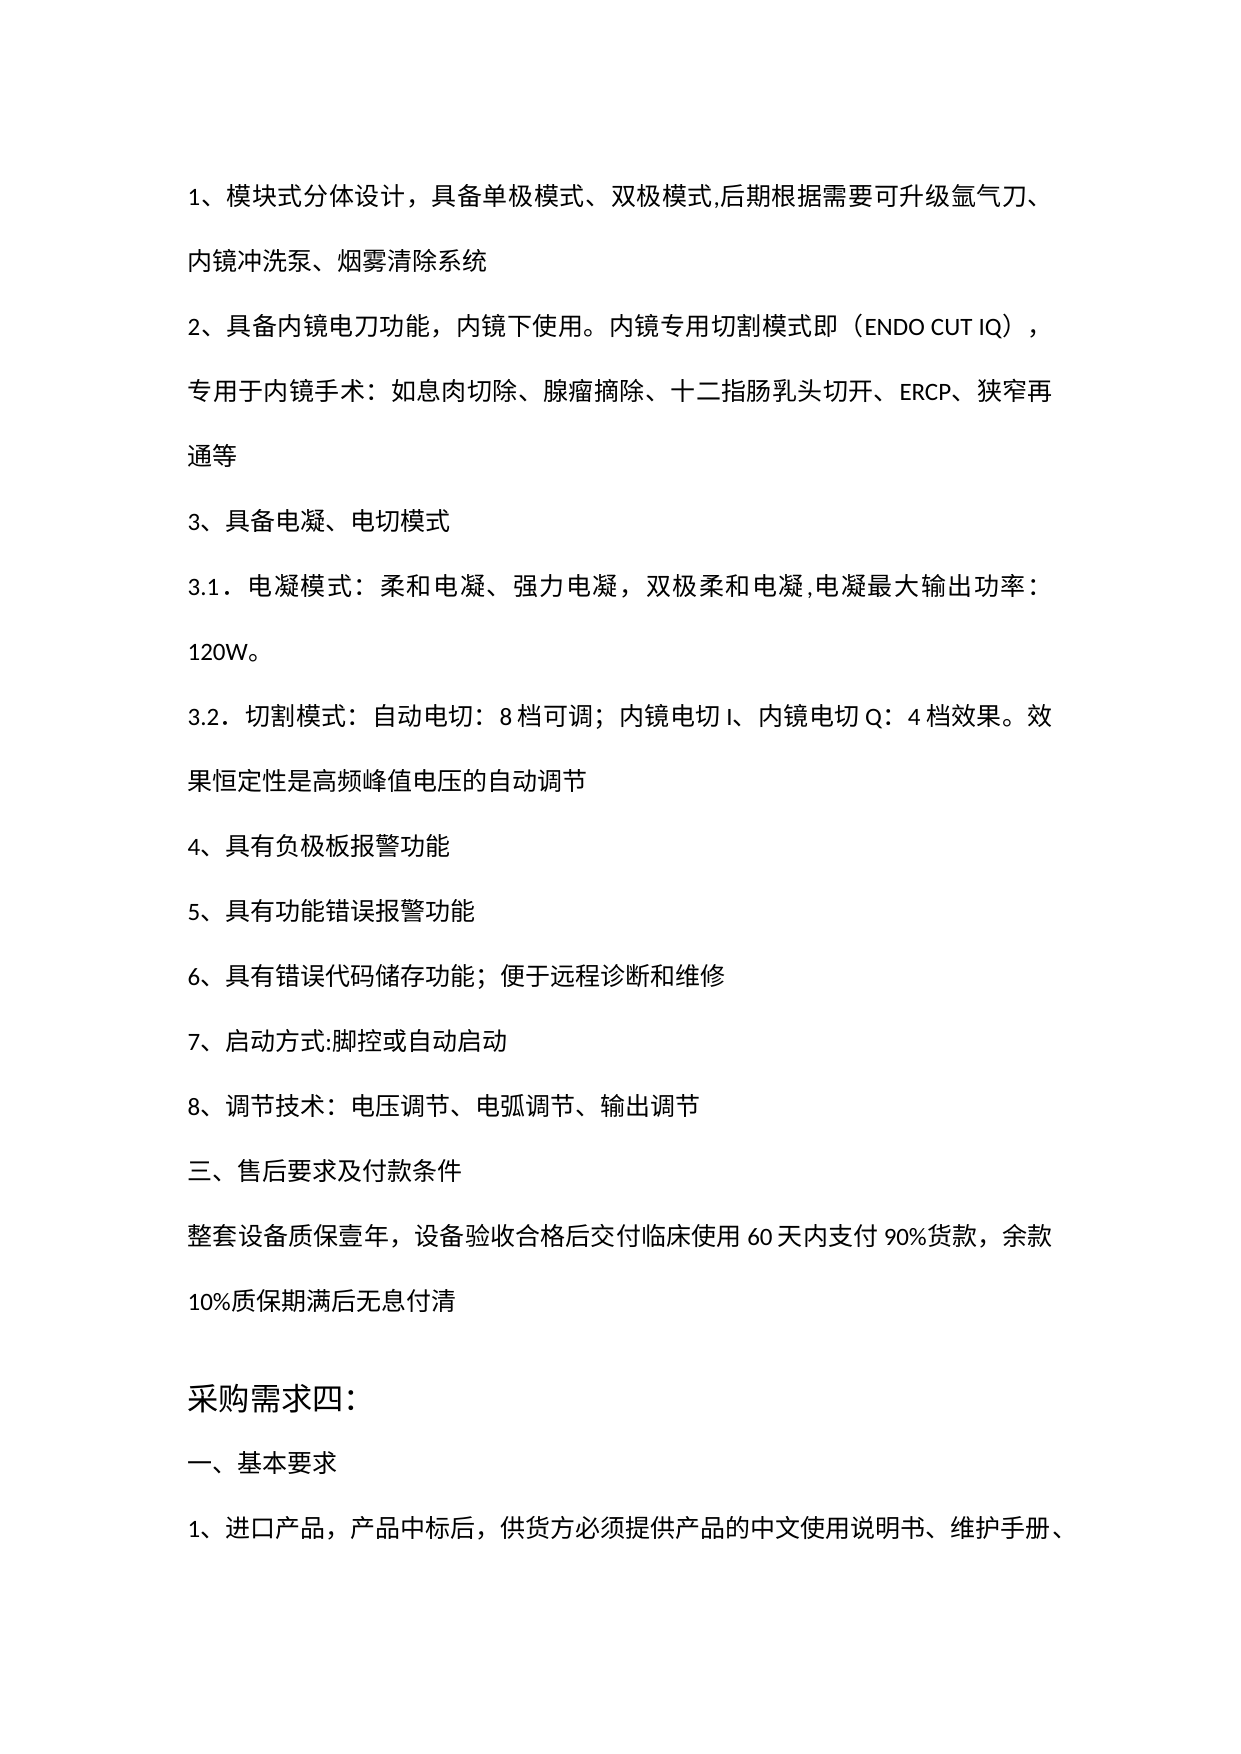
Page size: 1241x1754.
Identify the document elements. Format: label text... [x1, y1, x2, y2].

text 7、启动方式:脚控或自动启动 [187, 1007, 1053, 1072]
text 2、具备内镜电刀功能，内镜下使用。内镜专用切割模式即（ENDO CUT IQ），专用于内镜手术：如息肉切除、腺瘤摘除、十二指肠乳头切开、ERCP、狭窄再通等 [187, 292, 1053, 487]
text 整套设备质保壹年，设备验收合格后交付临床使用60天内支付90%货款，余款10%质保期满后无息付清 [187, 1202, 1053, 1332]
text 3.1．电凝模式：柔和电凝、强力电凝，双极柔和电凝,电凝最大输出功率：120W。 [187, 552, 1053, 682]
text 4、具有负极板报警功能 [187, 812, 1053, 877]
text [187, 1494, 1053, 1559]
text 采购需求四： [187, 1364, 1053, 1429]
text 三、售后要求及付款条件 [187, 1137, 1053, 1202]
text 3.2．切割模式：自动电切：8档可调；内镜电切I、内镜电切Q：4档效果。效果恒定性是高频峰值电压的自动调节 [187, 682, 1053, 812]
text 3、具备电凝、电切模式 [187, 487, 1053, 552]
text 5、具有功能错误报警功能 [187, 877, 1053, 942]
text 6、具有错误代码储存功能；便于远程诊断和维修 [187, 942, 1053, 1007]
text 一、基本要求 [187, 1429, 1053, 1494]
text 8、调节技术：电压调节、电弧调节、输出调节 [187, 1072, 1053, 1137]
text 1、模块式分体设计，具备单极模式、双极模式,后期根据需要可升级氩气刀、内镜冲洗泵、烟雾清除系统 [187, 162, 1053, 292]
